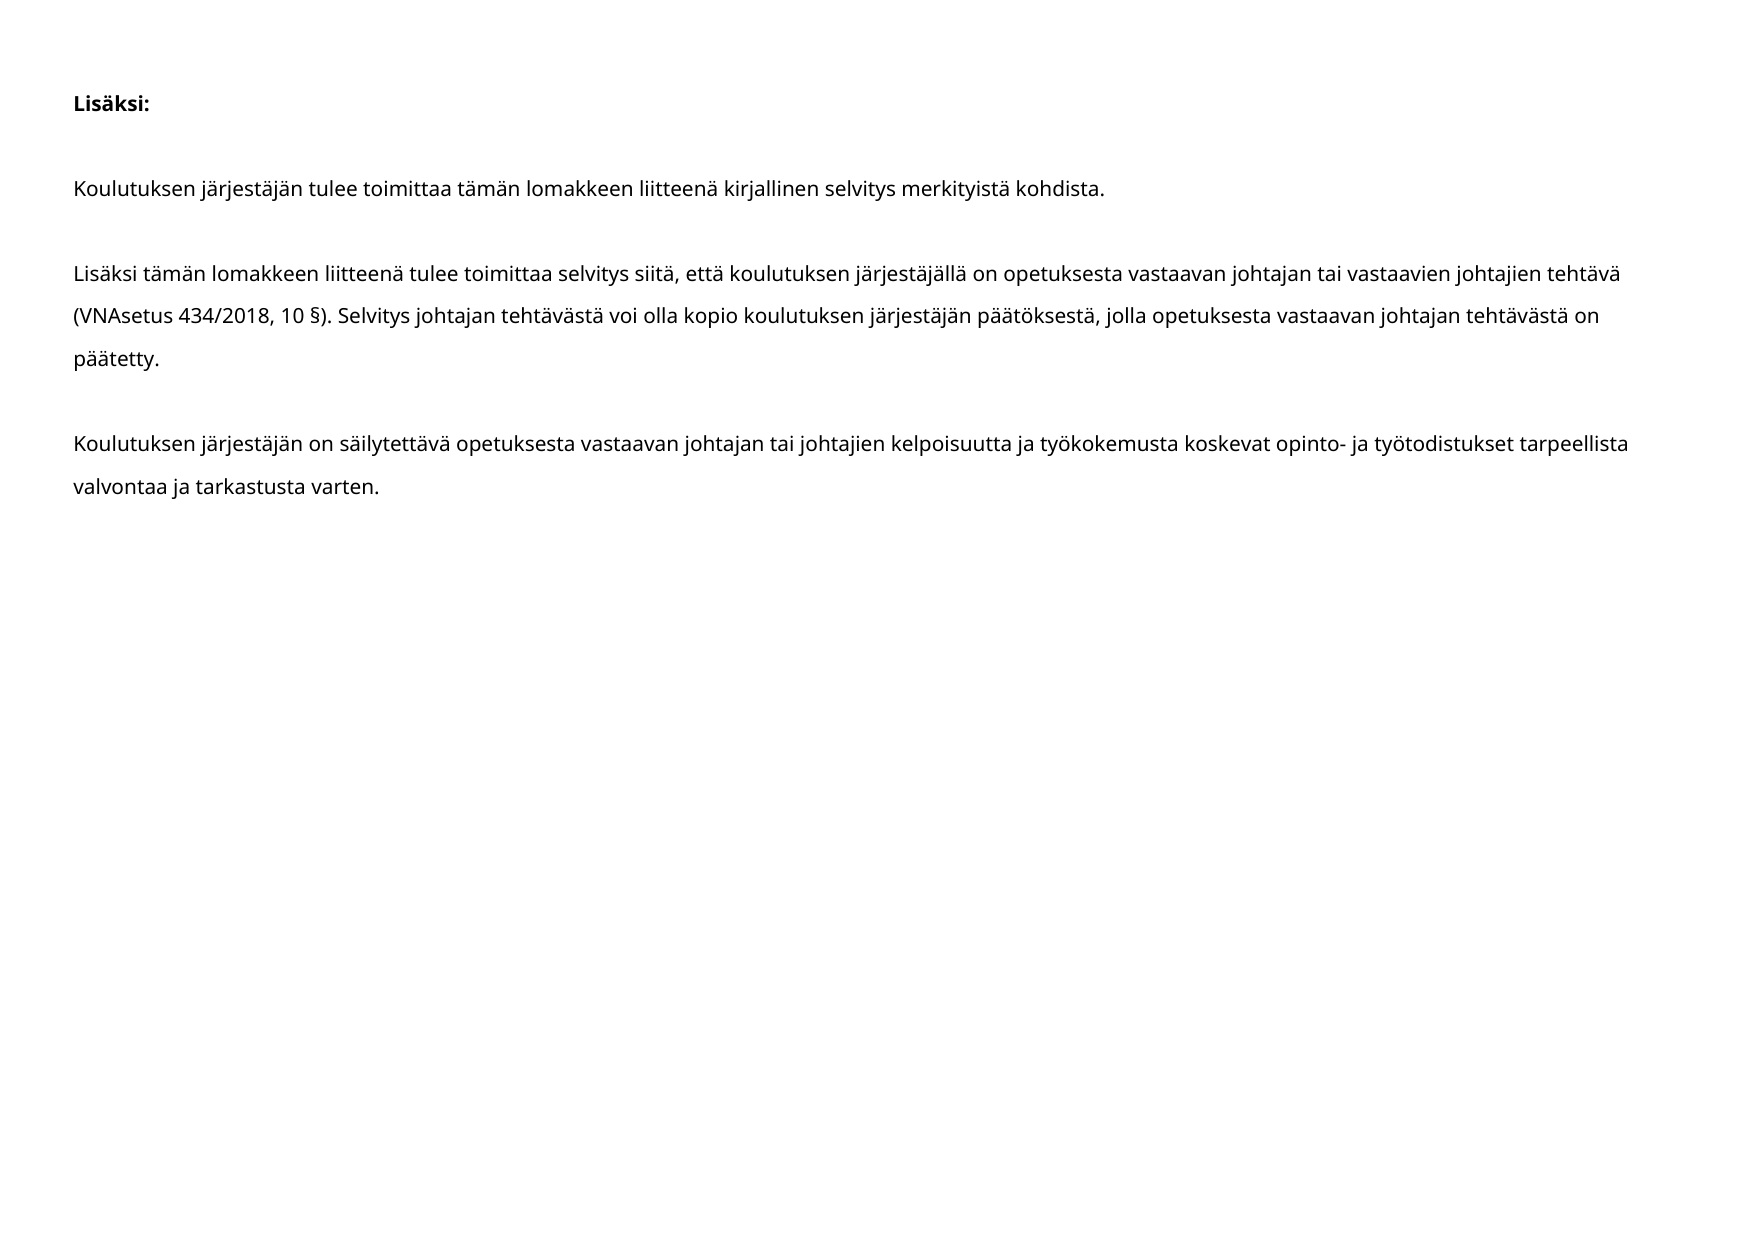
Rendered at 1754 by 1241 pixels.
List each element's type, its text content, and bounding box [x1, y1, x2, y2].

text Koulutuksen järjestäjän on säilytettävä opetuksesta vastaavan johtajan tai johtajien kelpoisuutta ja työkokemusta koskevat opinto- ja työtodistukset tarpeellista valvontaa ja tarkastusta varten. [73, 429, 1636, 501]
text Lisäksi: [73, 89, 1636, 117]
text Lisäksi tämän lomakkeen liitteenä tulee toimittaa selvitys siitä, että koulutuksen järjestäjällä on opetuksesta vastaavan johtajan tai vastaavien johtajien tehtävä (VNAsetus 434/2018, 10 §). Selvitys johtajan tehtävästä voi olla kopio koulutuksen järjestäjän päätöksestä, jolla opetuksesta vastaavan johtajan tehtävästä on päätetty. [73, 259, 1636, 373]
text Koulutuksen järjestäjän tulee toimittaa tämän lomakkeen liitteenä kirjallinen selvitys merkityistä kohdista. [73, 174, 1636, 202]
